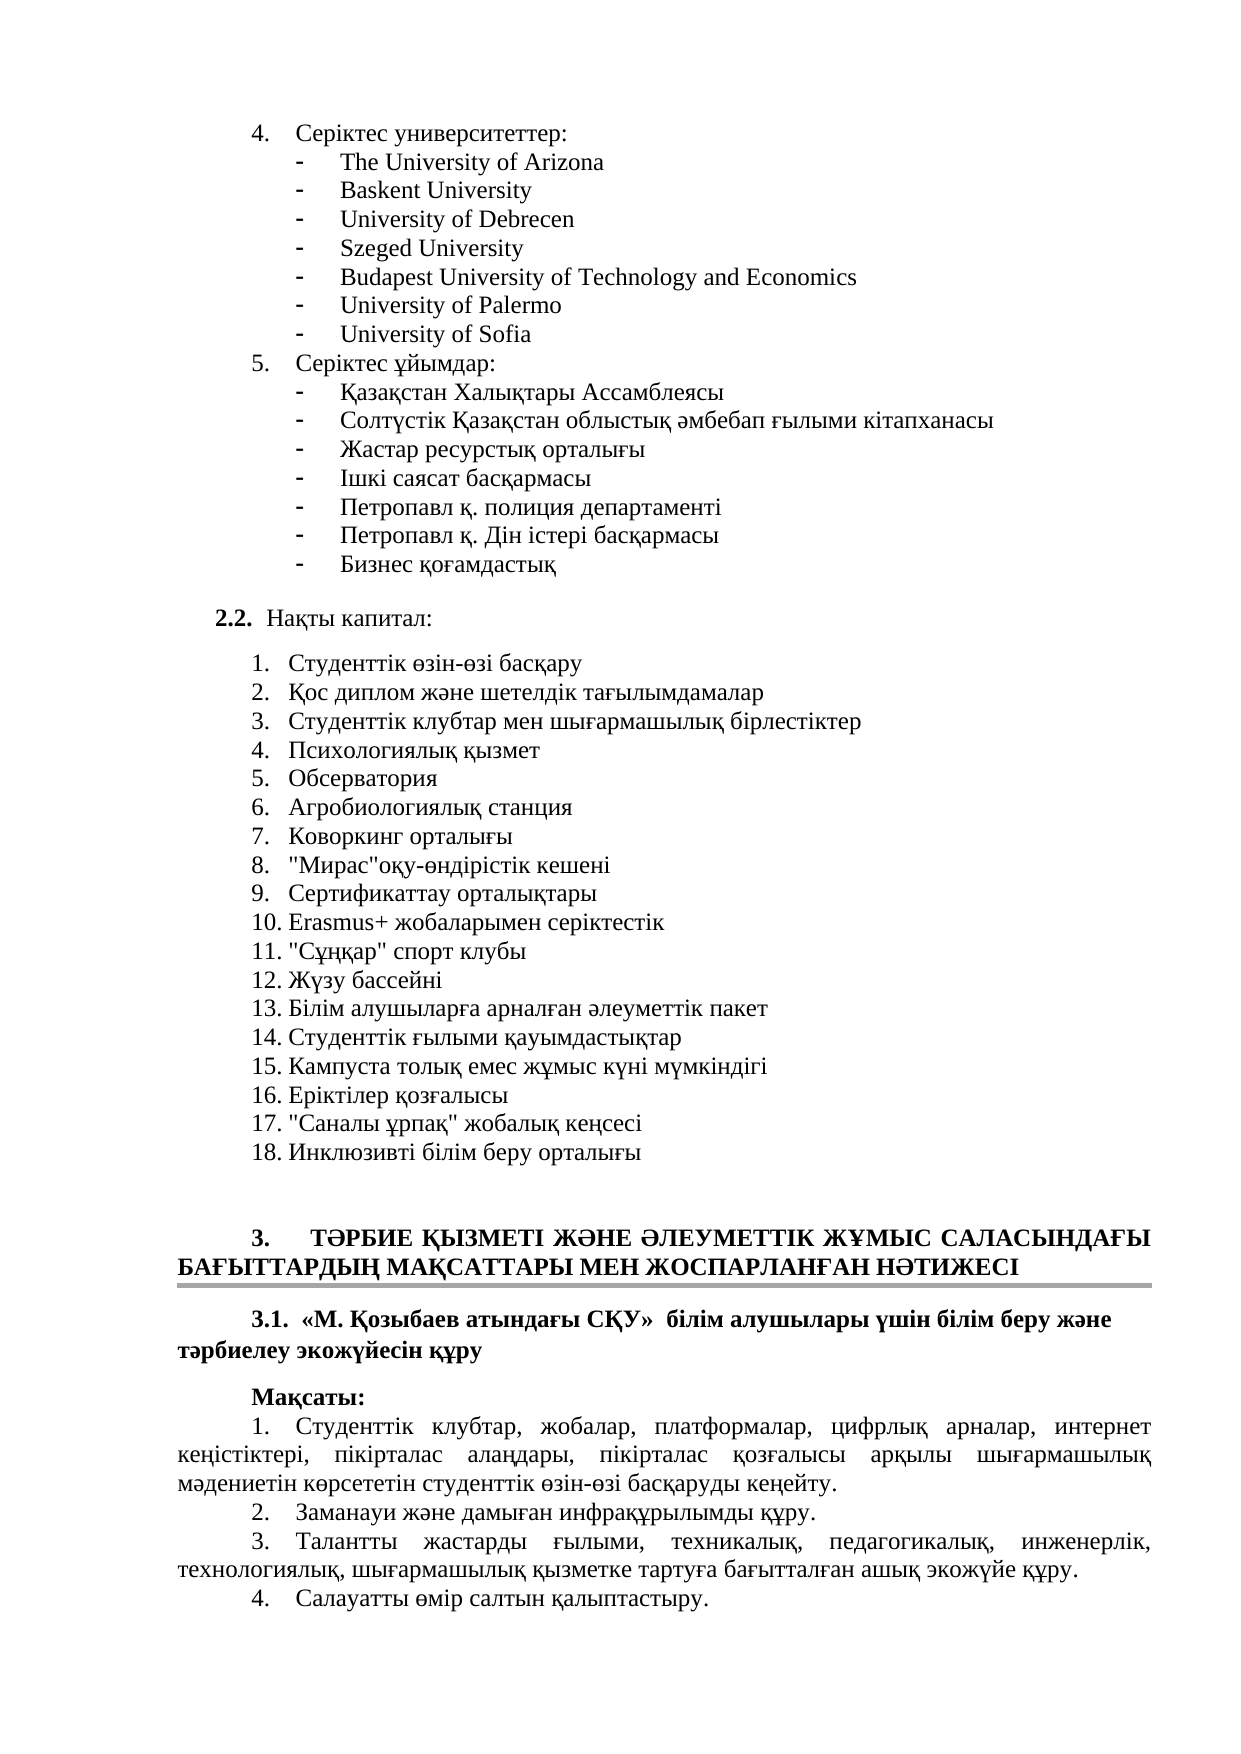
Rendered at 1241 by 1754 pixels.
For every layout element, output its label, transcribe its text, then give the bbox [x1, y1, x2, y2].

list Петропавл қ. полиция департаменті [295, 492, 1152, 521]
list Петропавл қ. Дін істері басқармасы [295, 521, 1152, 549]
list University of Sofia [295, 319, 1152, 348]
list University of Palermo [295, 291, 1152, 319]
list Жүзу бассейні [251, 965, 1152, 993]
list "Сұңқар" спорт клубы [251, 936, 1152, 965]
list Студенттік өзін-өзі басқару [251, 648, 1152, 677]
list Budapest University of Technology and Economics [295, 262, 1152, 291]
list Студенттік клубтар мен шығармашылық бірлестіктер [251, 706, 1152, 735]
list Обсерватория [251, 763, 1152, 792]
list Салауатты өмір салтын қалыптастыру. [177, 1583, 1152, 1612]
list Szeged University [295, 233, 1152, 262]
list The University of Arizona [295, 147, 1152, 176]
list Серіктес ұйымдар: [251, 348, 1152, 377]
list Сертификаттау орталықтары [251, 878, 1152, 907]
list Психологиялық қызмет [251, 735, 1152, 763]
text Мақсаты: [177, 1382, 1152, 1411]
list Тәрбие қызметі және әлеуметтік жұмыс саласындағы бағыттардың мақсаттары мен жоспарланған нәтижесі [177, 1223, 1152, 1283]
list Солтүстік Қазақстан облыстық әмбебап ғылыми кітапханасы [295, 406, 1152, 434]
list Студенттік клубтар, жобалар, платформалар, цифрлық арналар, интернет кеңістіктері, пікірталас алаңдары, пікірталас қозғалысы арқылы шығармашылық мәдениетін көрсететін студенттік өзін-өзі басқаруды кеңейту. [177, 1411, 1152, 1497]
list Erasmus+ жобаларымен серіктестік [251, 907, 1152, 936]
list Кампуста толық емес жұмыс күні мүмкіндігі [251, 1051, 1152, 1080]
list Білім алушыларға арналған әлеуметтік пакет [251, 993, 1152, 1022]
list Талантты жастарды ғылыми, техникалық, педагогикалық, инженерлік, технологиялық, шығармашылық қызметке тартуға бағытталған ашық экожүйе құру. [177, 1526, 1152, 1583]
list Инклюзивті білім беру орталығы [251, 1137, 1152, 1166]
list Заманауи және дамыған инфрақұрылымды құру. [177, 1497, 1152, 1526]
list Baskent University [295, 176, 1152, 204]
list Еріктілер қозғалысы [251, 1080, 1152, 1108]
list Қос диплом және шетелдік тағылымдамалар [251, 677, 1152, 706]
list "Саналы ұрпақ" жобалық кеңсесі [251, 1108, 1152, 1137]
list Нақты капитал: [215, 603, 1152, 632]
list Қазақстан Халықтары Ассамблеясы [295, 377, 1152, 406]
list Коворкинг орталығы [251, 821, 1152, 850]
list Ішкі саясат басқармасы [295, 463, 1152, 492]
text 3.1. «М. Қозыбаев атындағы СҚУ» білім алушылары үшін білім беру және тәрбиелеу экожүйесін құру [177, 1304, 1152, 1364]
list Агробиологиялық станция [251, 792, 1152, 821]
list Жастар ресурстық орталығы [295, 434, 1152, 463]
list "Мирас"оқу-өндірістік кешені [251, 850, 1152, 878]
list Бизнес қоғамдастық [295, 549, 1152, 578]
list University of Debrecen [295, 204, 1152, 233]
list Студенттік ғылыми қауымдастықтар [251, 1022, 1152, 1051]
list Серіктес университеттер: [251, 118, 1152, 147]
